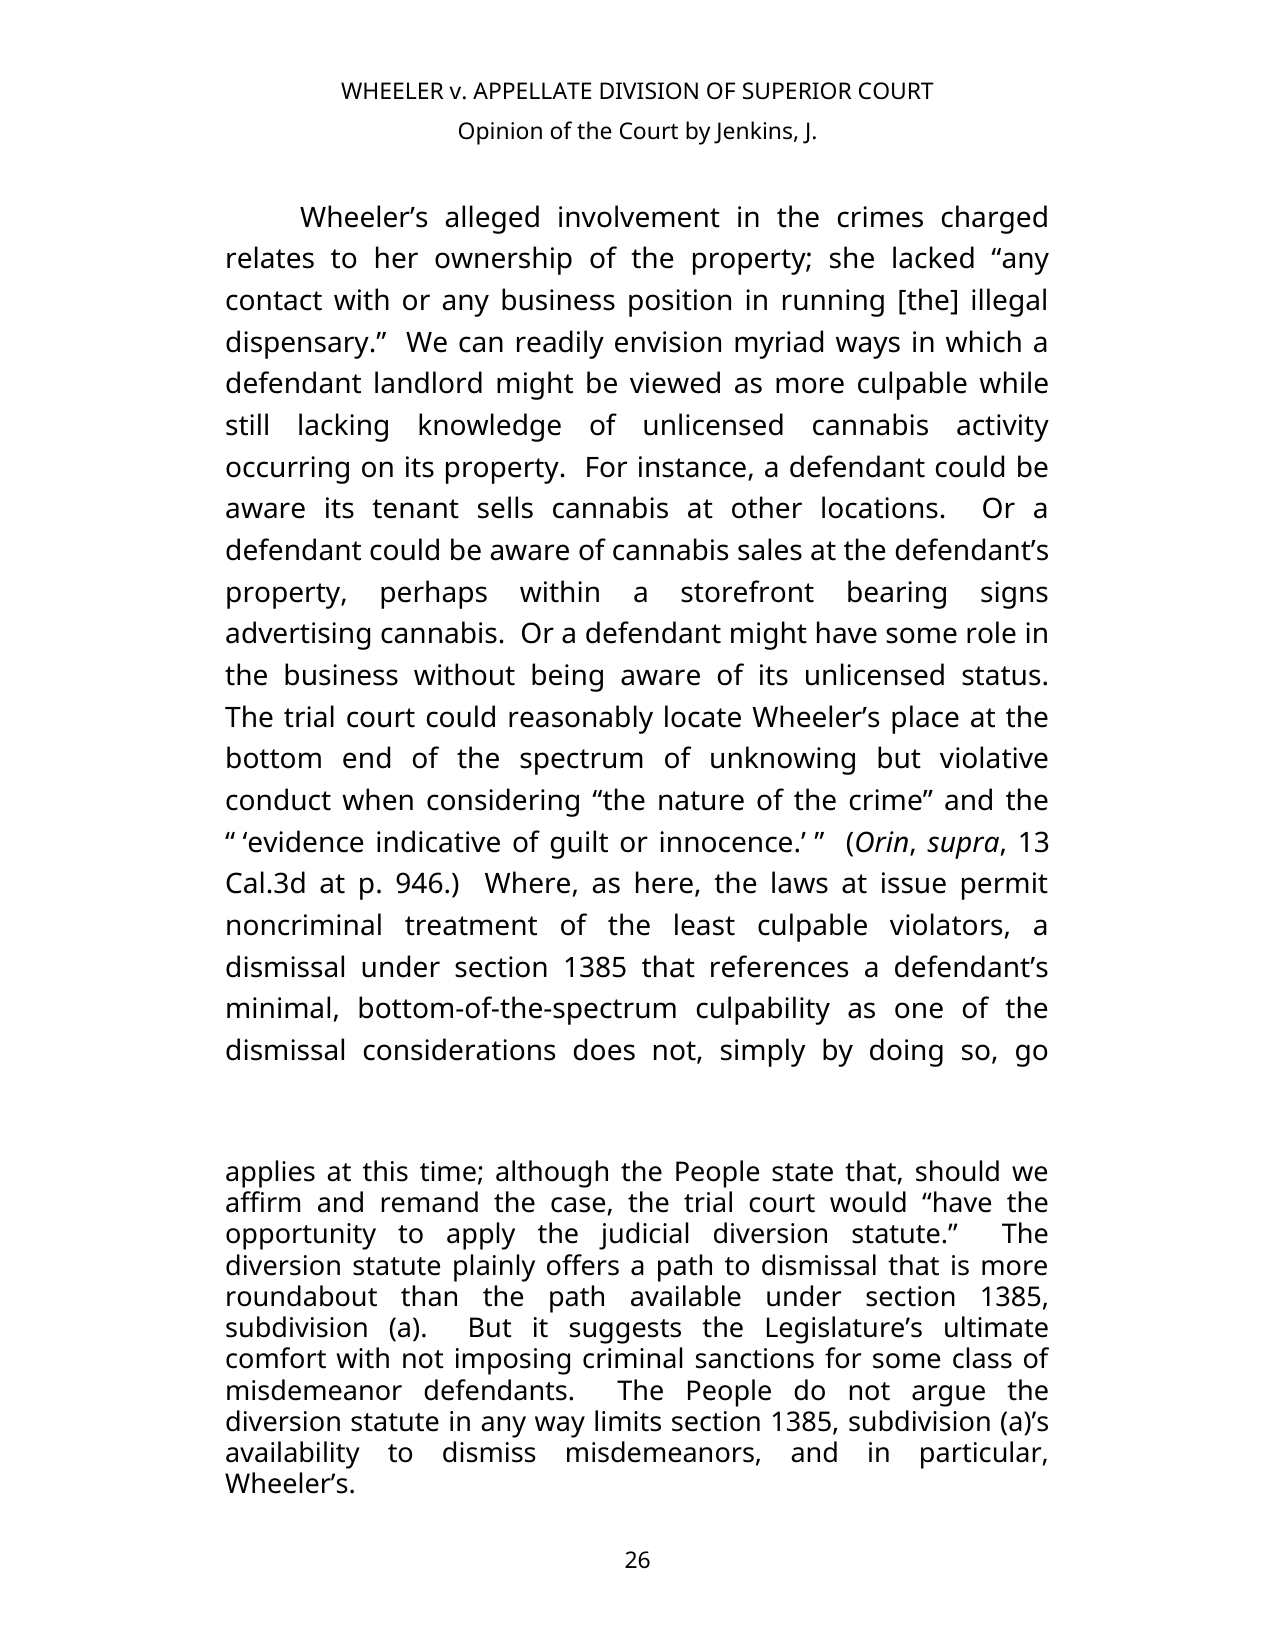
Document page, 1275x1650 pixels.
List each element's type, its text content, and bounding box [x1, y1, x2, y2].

text Wheeler’s alleged involvement in the crimes charged relates to her ownership of the property; she lacked “any contact with or any business position in running [the] illegal dispensary.” We can readily envision myriad ways in which a defendant landlord might be viewed as more culpable while still lacking knowledge of unlicensed cannabis activity occurring on its property. For instance, a defendant could be aware its tenant sells cannabis at other locations. Or a defendant could be aware of cannabis sales at the defendant’s property, perhaps within a storefront bearing signs advertising cannabis. Or a defendant might have some role in the business without being aware of its unlicensed status. The trial court could reasonably locate Wheeler’s place at the bottom end of the spectrum of unknowing but violative conduct when considering “the nature of the crime” and the “ ‘evidence indicative of guilt or innocence.’ ” (Orin, supra, 13 Cal.3d at p. 946.) Where, as here, the laws at issue permit noncriminal treatment of the least culpable violators, a dismissal under section 1385 that references a defendant’s minimal, bottom-of-the-spectrum culpability as one of the dismissal considerations does not, simply by doing so, go beyond the justice internal to the laws or evince bare antipathy for them. [225, 194, 1050, 1069]
